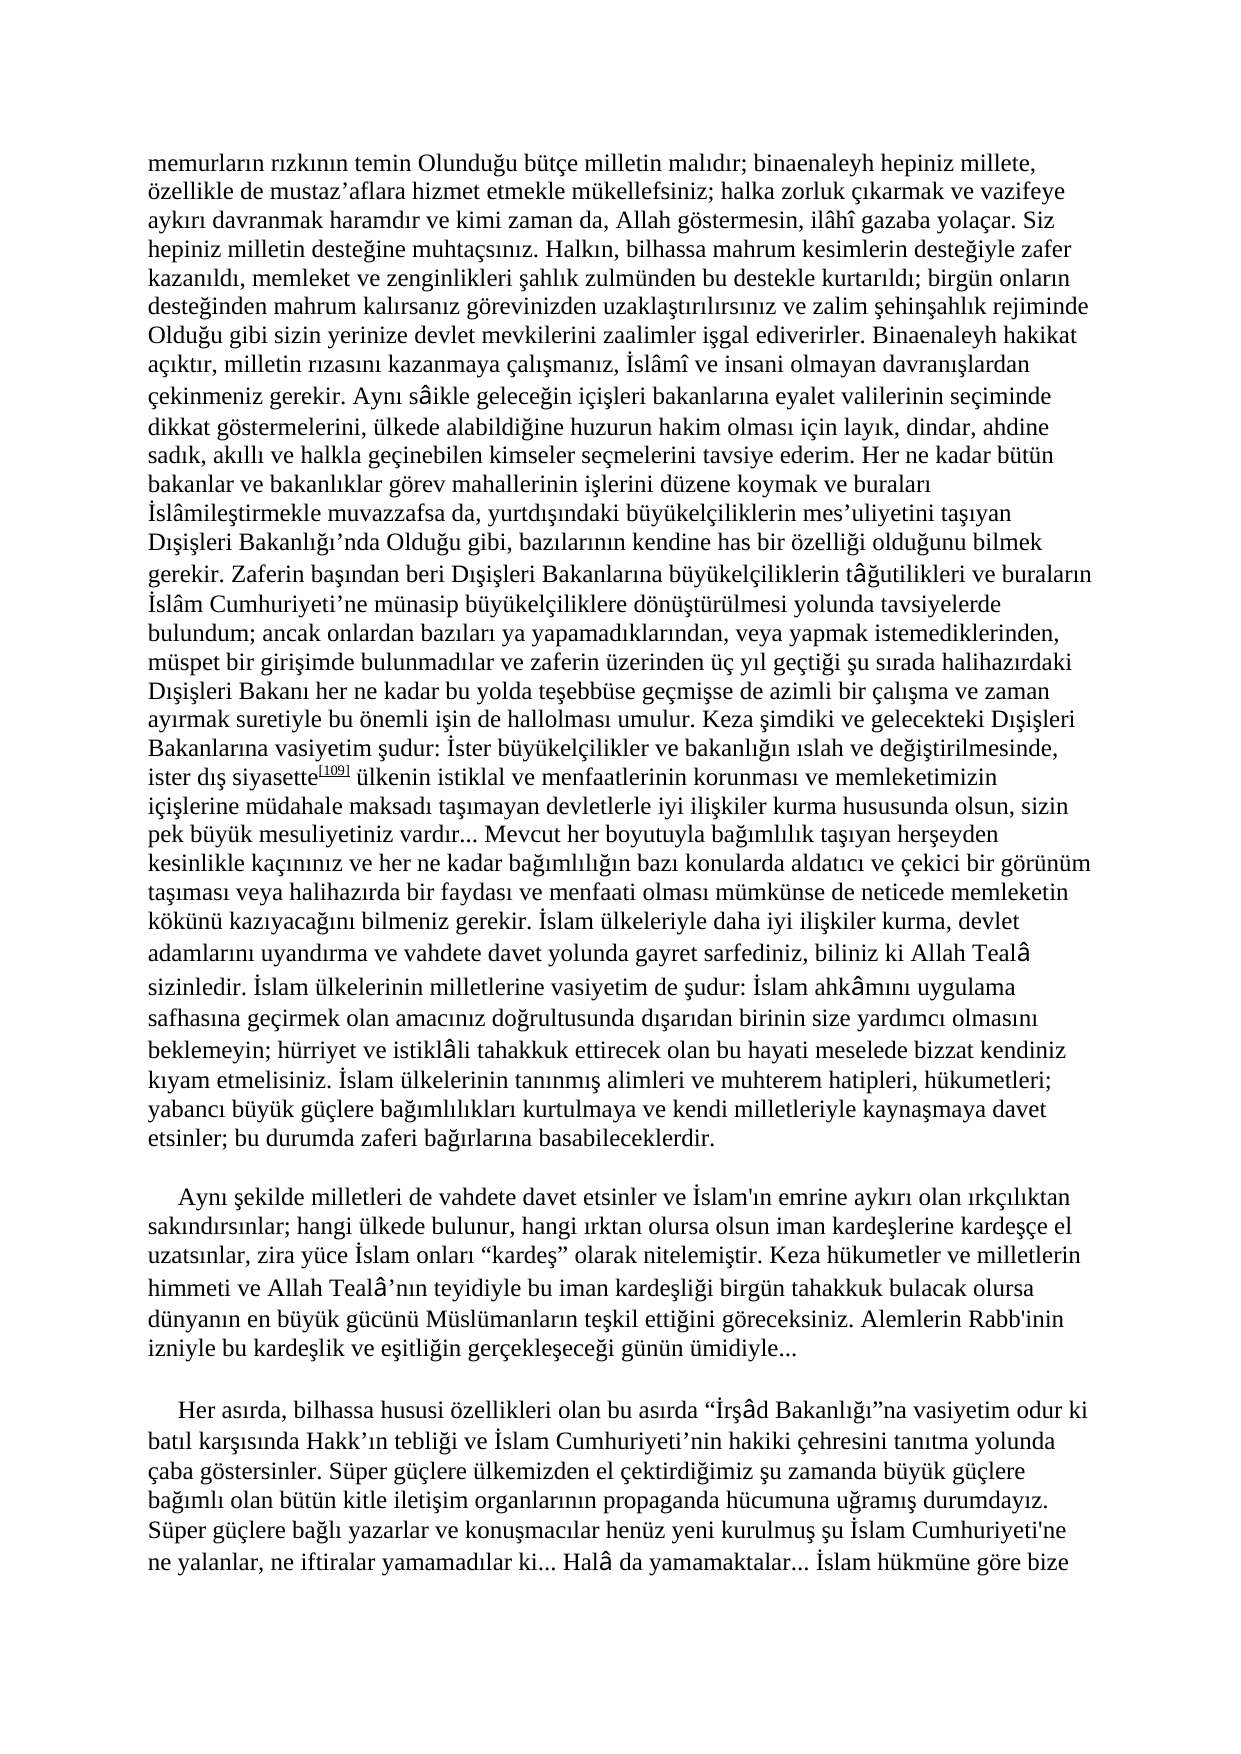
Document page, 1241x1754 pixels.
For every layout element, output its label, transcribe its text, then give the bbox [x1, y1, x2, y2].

text Aynı şekilde milletleri de vahdete davet etsinler ve İslam'ın emrine aykırı olan ırkçılıktan sakındırsınlar; hangi ülkede bulunur, hangi ırktan olursa olsun iman kardeşlerine kardeşçe el uzatsınlar, zira yüce İslam onları “kardeş” olarak nitelemiştir. Keza hükumetler ve milletlerin himmeti ve Allah Tealâ’nın teyidiyle bu iman kardeşliği birgün tahakkuk bulacak olursa dünyanın en büyük gücünü Müslümanların teşkil ettiğini göreceksiniz. Alemlerin Rabb'inin izniyle bu kardeşlik ve eşitliğin gerçekleşeceği günün ümidiyle... [148, 1181, 1093, 1362]
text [148, 1391, 1093, 1577]
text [148, 148, 1093, 1152]
